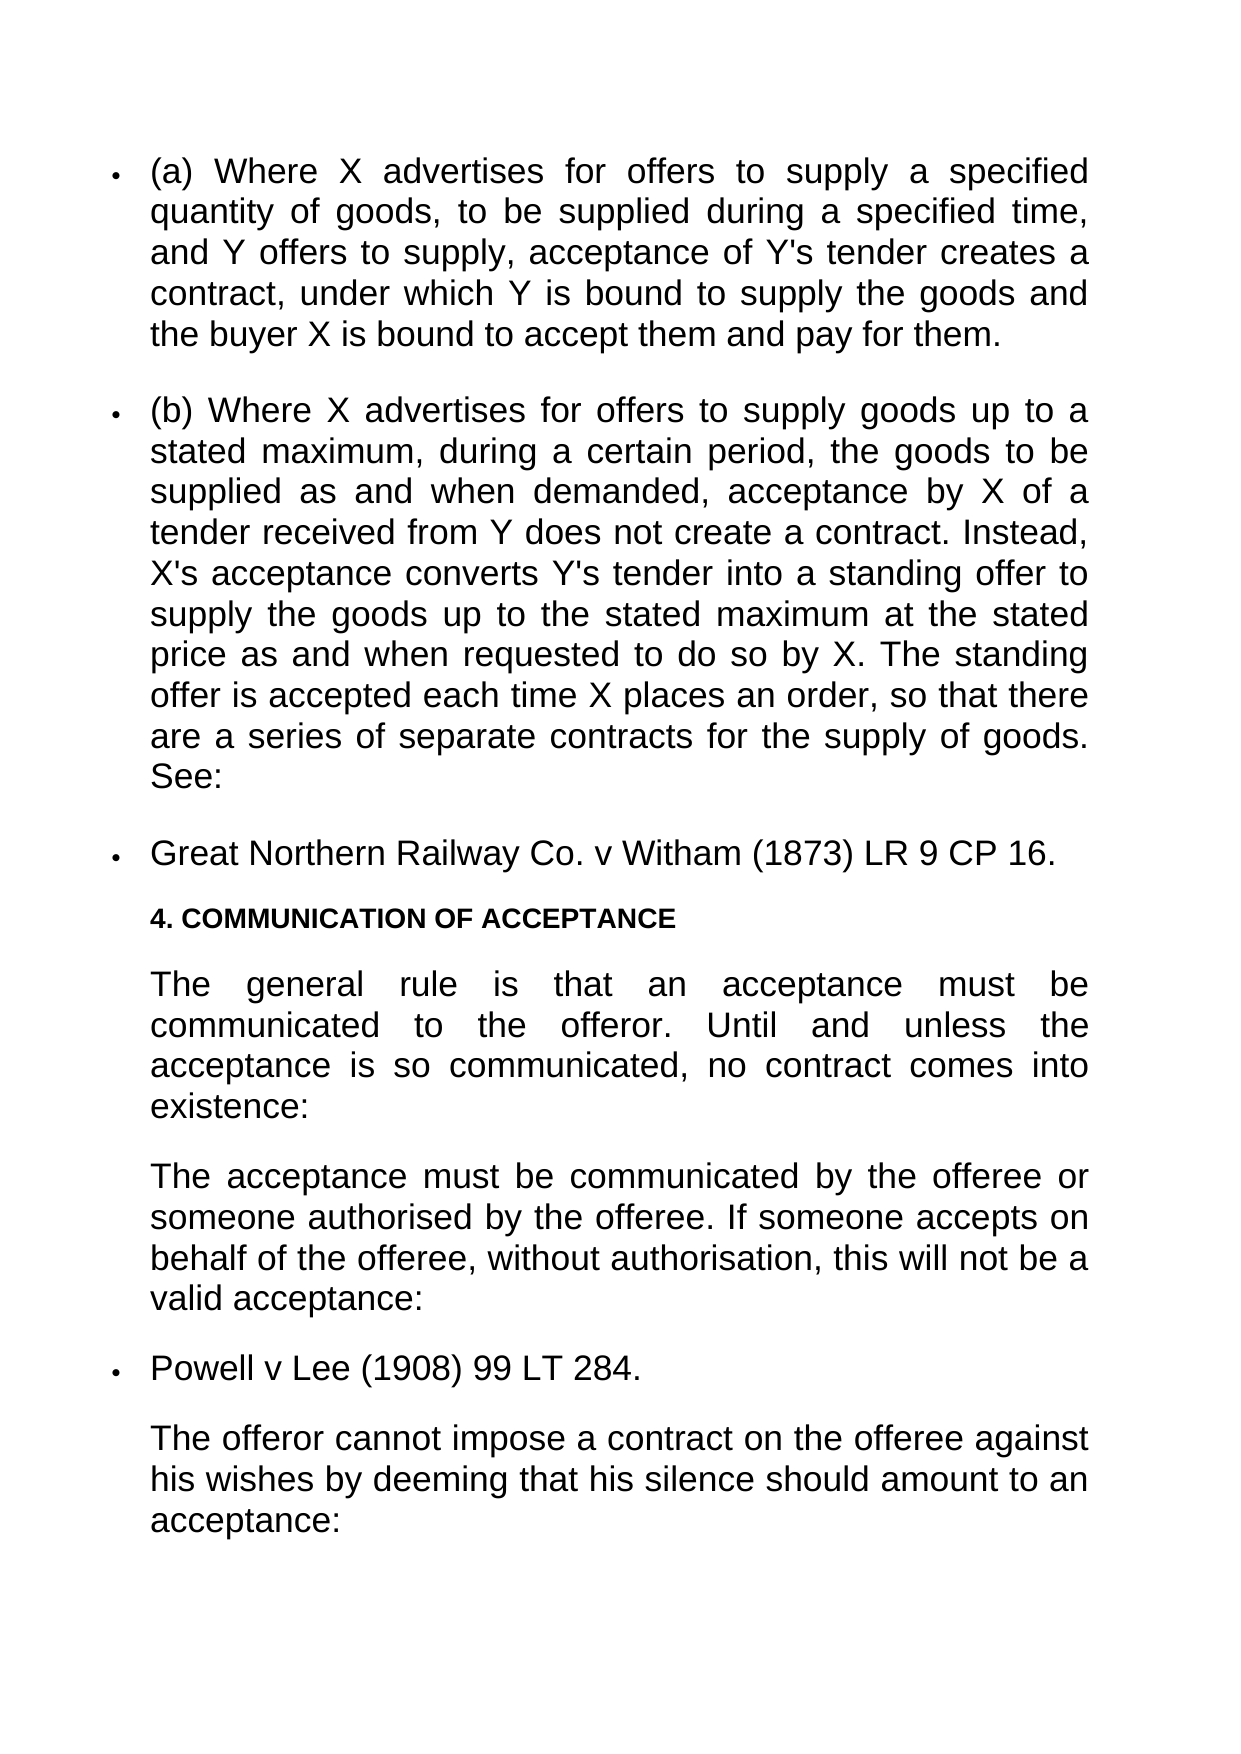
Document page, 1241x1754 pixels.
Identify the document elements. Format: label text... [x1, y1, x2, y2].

text The offeror cannot impose a contract on the offeree against his wishes by deeming that his silence should amount to an acceptance: [150, 1417, 1090, 1539]
text The acceptance must be communicated by the offeree or someone authorised by the offeree. If someone accepts on behalf of the offeree, without authorisation, this will not be a valid acceptance: [150, 1155, 1090, 1318]
text 4. COMMUNICATION OF ACCEPTANCE [150, 902, 1090, 934]
list Powell v Lee (1908) 99 LT 284. [112, 1347, 1090, 1388]
list (a) Where X advertises for offers to supply a specified quantity of goods, to be supplied during a specified time, and Y offers to supply, acceptance of Y's tender creates a contract, under which Y is bound to supply the goods and the buyer X is bound to accept them and pay for them. [112, 150, 1090, 354]
text The general rule is that an acceptance must be communicated to the offeror. Until and unless the acceptance is so communicated, no contract comes into existence: [150, 963, 1090, 1126]
list Great Northern Railway Co. v Witham (1873) LR 9 CP 16. [112, 832, 1090, 872]
list (b) Where X advertises for offers to supply goods up to a stated maximum, during a certain period, the goods to be supplied as and when demanded, acceptance by X of a tender received from Y does not create a contract. Instead, X's acceptance converts Y's tender into a standing offer to supply the goods up to the stated maximum at the stated price as and when requested to do so by X. The standing offer is accepted each time X places an order, so that there are a series of separate contracts for the supply of goods. See: [112, 389, 1090, 796]
